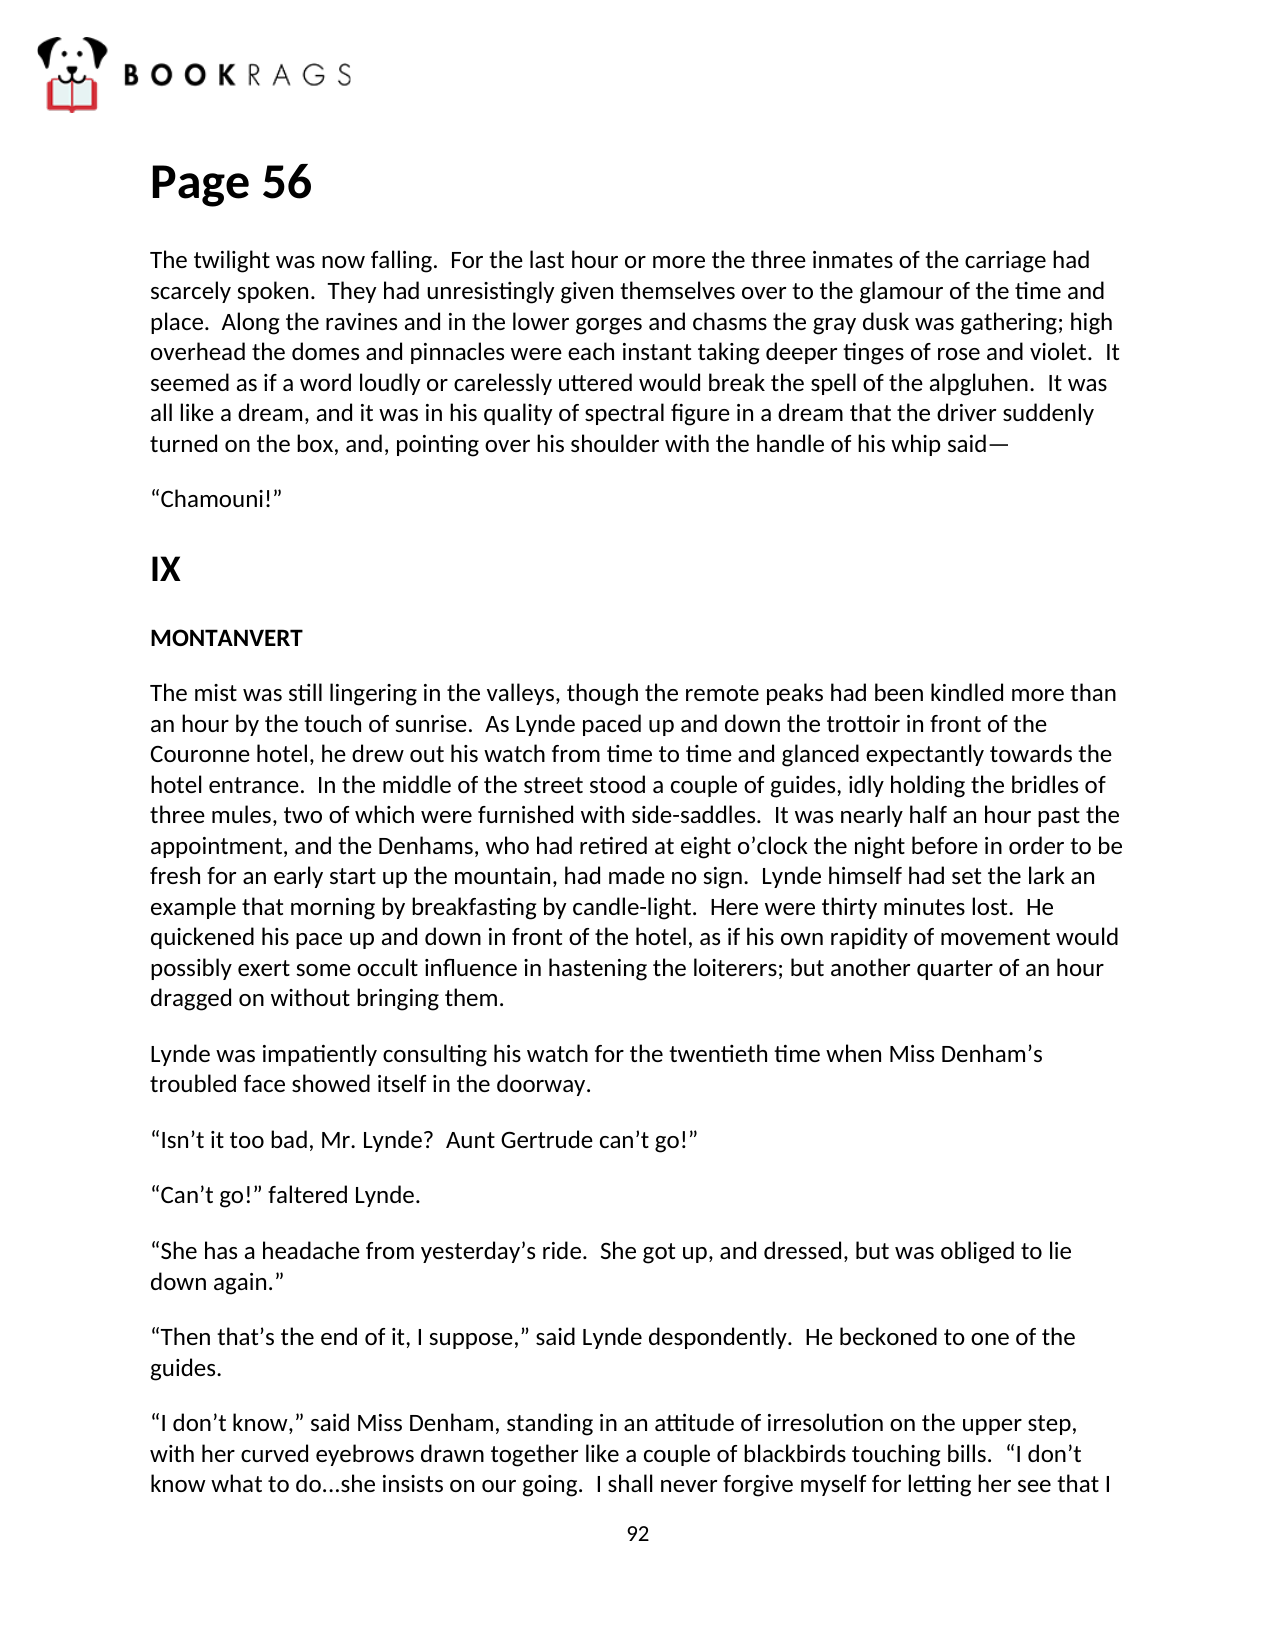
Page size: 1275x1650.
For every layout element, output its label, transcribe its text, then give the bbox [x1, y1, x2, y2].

text “Isn’t it too bad, Mr. Lynde? Aunt Gertrude can’t go!” [150, 1124, 1125, 1155]
text IX [150, 545, 1125, 591]
text MONTANVERT [150, 622, 1125, 652]
picture [37, 37, 351, 113]
text “She has a headache from yesterday’s ride. She got up, and dressed, but was obliged to lie down again.” [150, 1235, 1125, 1296]
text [150, 1407, 1125, 1499]
text The mist was still lingering in the valleys, though the remote peaks had been kindled more than an hour by the touch of sunrise. As Lynde paced up and down the trottoir in front of the Couronne hotel, he drew out his watch from time to time and glanced expectantly towards the hotel entrance. In the middle of the street stood a couple of guides, idly holding the bridles of three mules, two of which were furnished with side-saddles. It was nearly half an hour past the appointment, and the Denhams, who had retired at eight o’clock the night before in order to be fresh for an early start up the mountain, had made no sign. Lynde himself had set the lark an example that morning by breakfasting by candle-light. Here were thirty minutes lost. He quickened his pace up and down in front of the hotel, as if his own rapidity of movement would possibly exert some occult influence in hastening the loiterers; but another quarter of an hour dragged on without bringing them. [150, 677, 1125, 1013]
text Page 56 [150, 150, 1125, 211]
text “Can’t go!” faltered Lynde. [150, 1180, 1125, 1210]
text Lynde was impatiently consulting his watch for the twentieth time when Miss Denham’s troubled face showed itself in the doorway. [150, 1038, 1125, 1099]
text “Then that’s the end of it, I suppose,” said Lynde despondently. He beckoned to one of the guides. [150, 1321, 1125, 1382]
text “Chamouni!” [150, 483, 1125, 514]
text The twilight was now falling. For the last hour or more the three inmates of the carriage had scarcely spoken. They had unresistingly given themselves over to the glamour of the time and place. Along the ravines and in the lower gorges and chasms the gray dusk was gathering; high overhead the domes and pinnacles were each instant taking deeper tinges of rose and violet. It seemed as if a word loudly or carelessly uttered would break the spell of the alpgluhen. It was all like a dream, and it was in his quality of spectral figure in a dream that the driver suddenly turned on the box, and, pointing over his shoulder with the handle of his whip said—­ [150, 244, 1125, 458]
